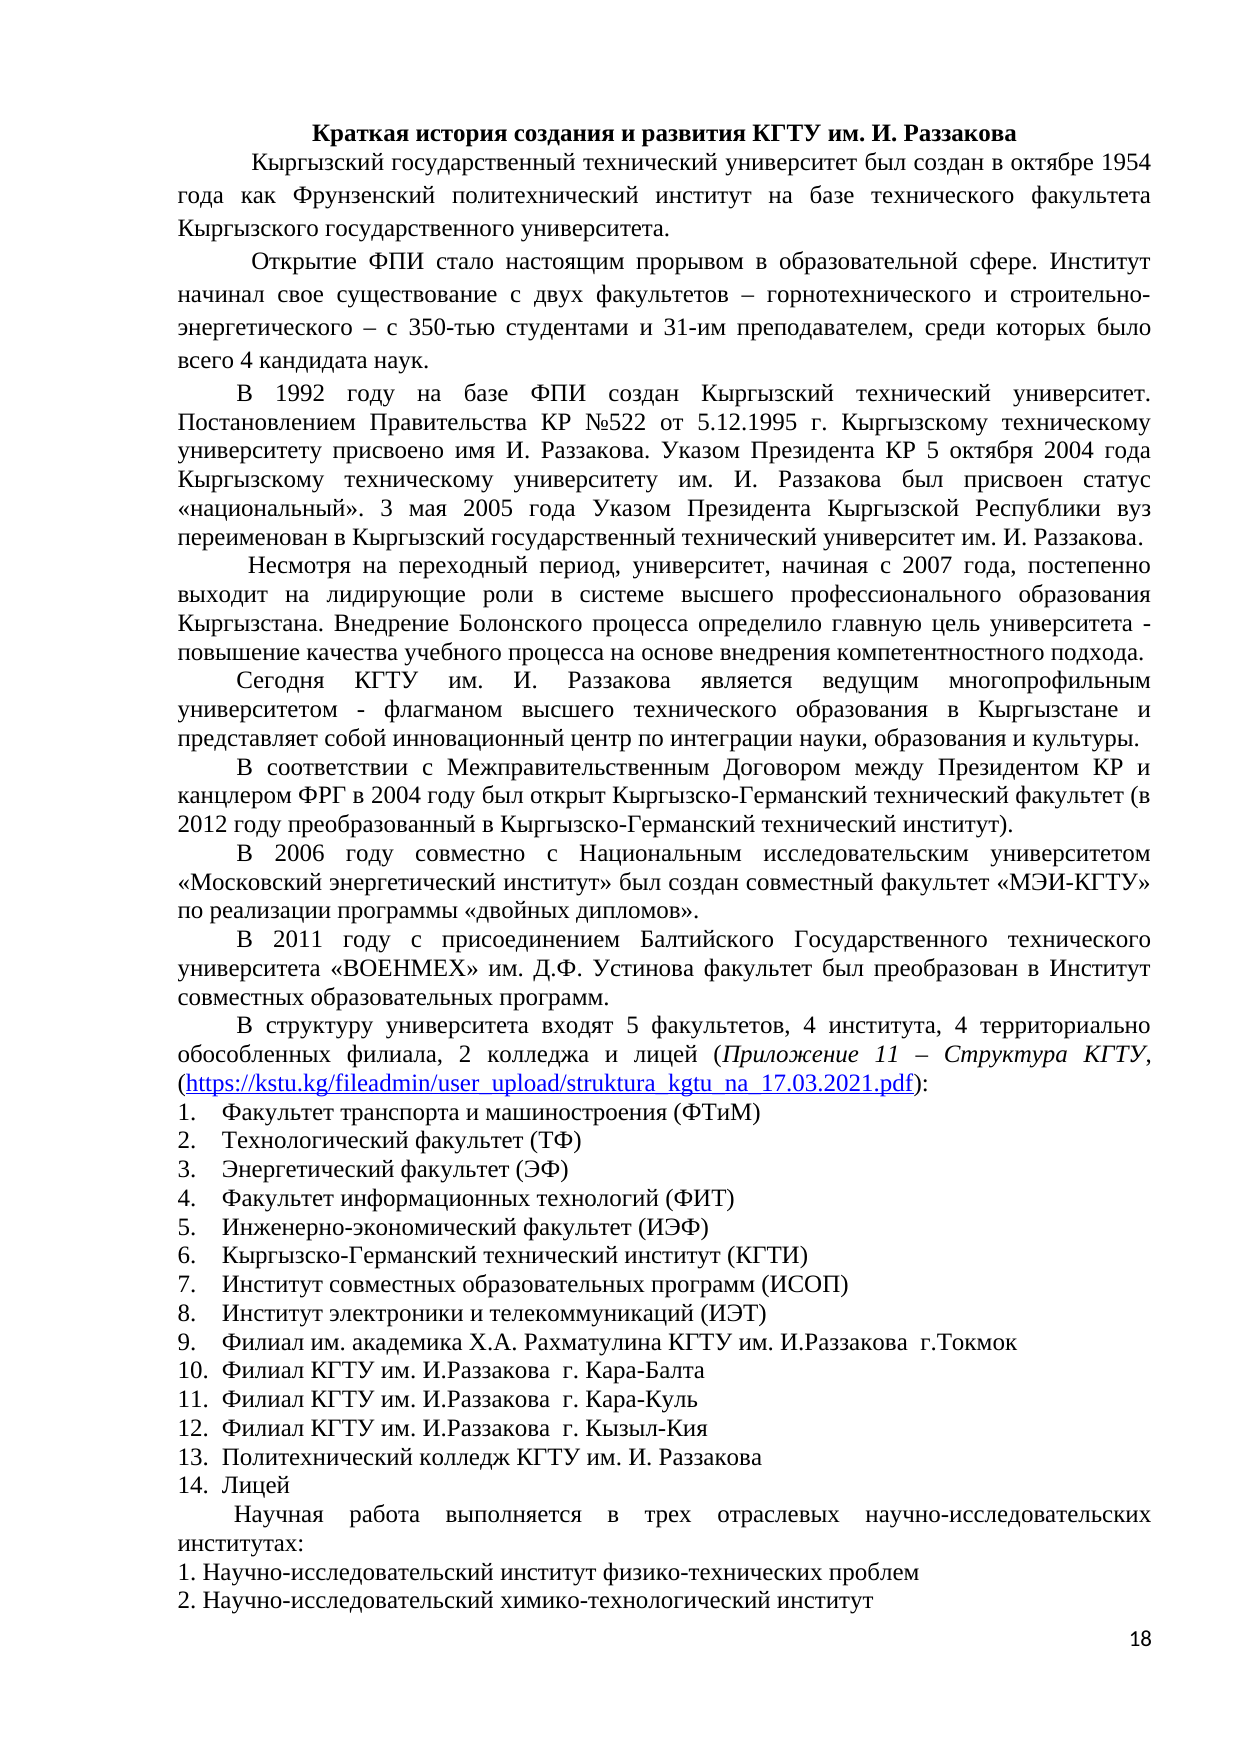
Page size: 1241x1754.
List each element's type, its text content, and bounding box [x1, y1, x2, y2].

list Филиал им. академика Х.А. Рахматулина КГТУ им. И.Раззакова г.Токмок [177, 1327, 1152, 1356]
list Кыргызско-Германский технический институт (КГТИ) [177, 1241, 1152, 1269]
text Открытие ФПИ стало настоящим прорывом в образовательной сфере. Институт начинал свое существование с двух факультетов – горнотехнического и строительно-энергетического – с 350-тью студентами и 31-им преподавателем, среди которых было всего 4 кандидата наук. [177, 246, 1152, 374]
text 1. Научно-исследовательский институт физико-технических проблем [177, 1557, 1152, 1586]
text 2. Научно-исследовательский химико-технологический институт [177, 1586, 1152, 1614]
list Факультет транспорта и машиностроения (ФТиМ) [177, 1097, 1152, 1126]
list Институт электроники и телекоммуникаций (ИЭТ) [177, 1298, 1152, 1327]
text Краткая история создания и развития КГТУ им. И. Раззакова [177, 118, 1152, 147]
list Энергетический факультет (ЭФ) [177, 1154, 1152, 1183]
list Филиал КГТУ им. И.Раззакова г. Кара-Балта [177, 1356, 1152, 1384]
list Институт совместных образовательных программ (ИСОП) [177, 1269, 1152, 1298]
text В 2011 году с присоединением Балтийского Государственного технического университета «ВОЕНМЕХ» им. Д.Ф. Устинова факультет был преобразован в Институт совместных образовательных программ. [177, 924, 1152, 1011]
list Инженерно-экономический факультет (ИЭФ) [177, 1212, 1152, 1241]
text Научная работа выполняется в трех отраслевых научно-исследовательских институтах: [177, 1499, 1152, 1557]
text В 1992 году на базе ФПИ создан Кыргызский технический университет. Постановлением Правительства КР №522 от 5.12.1995 г. Кыргызскому техническому университету присвоено имя И. Раззакова. Указом Президента КР 5 октября 2004 года Кыргызскому техническому университету им. И. Раззакова был присвоен статус «национальный». 3 мая 2005 года Указом Президента Кыргызской Республики вуз переименован в Кыргызский государственный технический университет им. И. Раззакова. [177, 378, 1152, 551]
list Филиал КГТУ им. И.Раззакова г. Кызыл-Кия [177, 1413, 1152, 1442]
list Факультет информационных технологий (ФИТ) [177, 1183, 1152, 1212]
list Лицей [177, 1471, 1152, 1499]
text Сегодня КГТУ им. И. Раззакова является ведущим многопрофильным университетом - флагманом высшего технического образования в Кыргызстане и представляет собой инновационный центр по интеграции науки, образования и культуры. [177, 666, 1152, 752]
list Технологический факультет (ТФ) [177, 1126, 1152, 1154]
text Несмотря на переходный период, университет, начиная с 2007 года, постепенно выходит на лидирующие роли в системе высшего профессионального образования Кыргызстана. Внедрение Болонского процесса определило главную цель университета - повышение качества учебного процесса на основе внедрения компетентностного подхода. [177, 551, 1152, 666]
list Филиал КГТУ им. И.Раззакова г. Кара-Куль [177, 1384, 1152, 1413]
text В структуру университета входят 5 факультетов, 4 института, 4 территориально обособленных филиала, 2 колледжа и лицей (Приложение 11 – Структура КГТУ, (https://kstu.kg/fileadmin/user_upload/struktura_kgtu_na_17.03.2021.pdf): [177, 1011, 1152, 1097]
list Политехнический колледж КГТУ им. И. Раззакова [177, 1442, 1152, 1471]
text Кыргызский государственный технический университет был создан в октябре 1954 года как Фрунзенский политехнический институт на базе технического факультета Кыргызского государственного университета. [177, 147, 1152, 242]
text В соответствии с Межправительственным Договором между Президентом КР и канцлером ФРГ в 2004 году был открыт Кыргызско-Германский технический факультет (в 2012 году преобразованный в Кыргызско-Германский технический институт). [177, 752, 1152, 838]
text В 2006 году совместно с Национальным исследовательским университетом «Московский энергетический институт» был создан совместный факультет «МЭИ-КГТУ» по реализации программы «двойных дипломов». [177, 838, 1152, 924]
